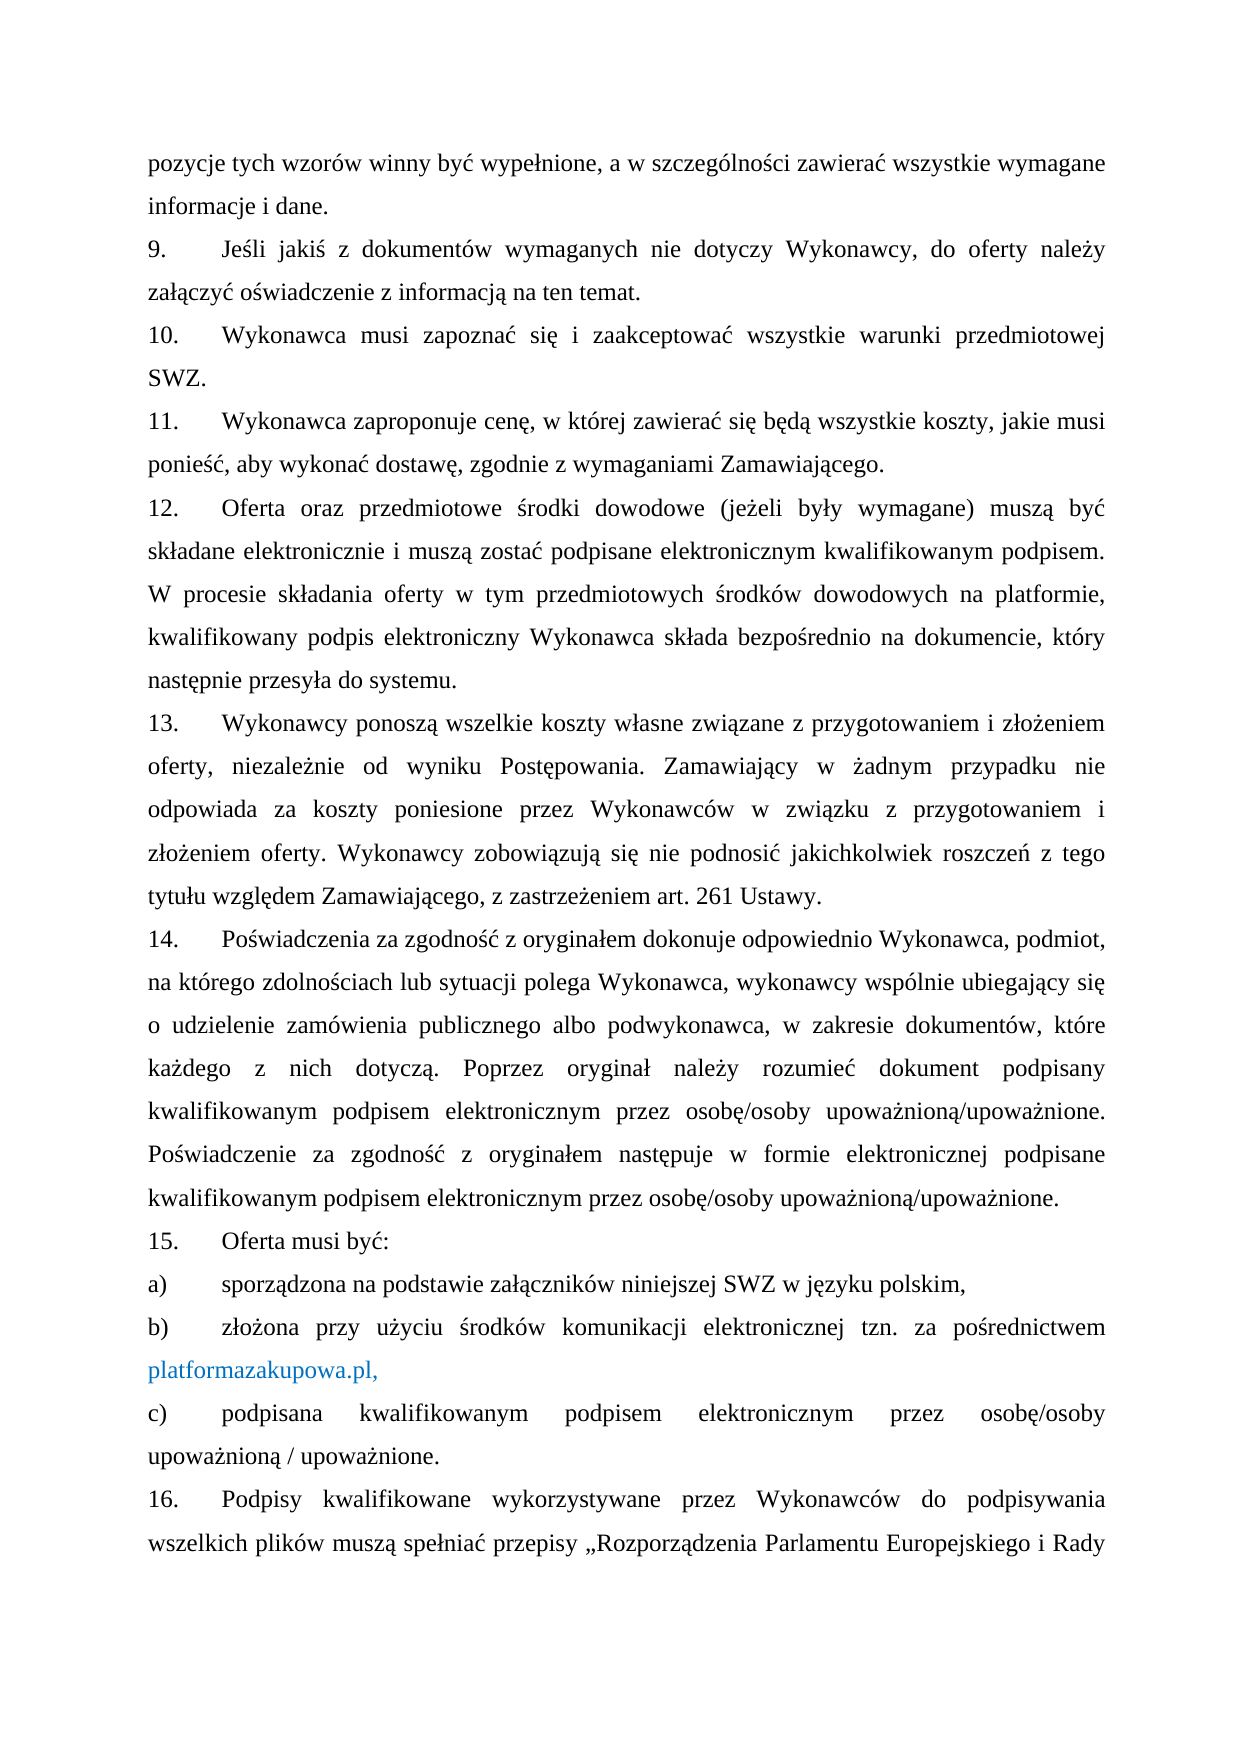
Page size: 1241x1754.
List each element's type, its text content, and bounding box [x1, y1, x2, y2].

text 11. Wykonawca zaproponuje cenę, w której zawierać się będą wszystkie koszty, jakie musi ponieść, aby wykonać dostawę, zgodnie z wymaganiami Zamawiającego. [148, 406, 1106, 478]
text 12. Oferta oraz przedmiotowe środki dowodowe (jeżeli były wymagane) muszą być składane elektronicznie i muszą zostać podpisane elektronicznym kwalifikowanym podpisem. W procesie składania oferty w tym przedmiotowych środków dowodowych na platformie, kwalifikowany podpis elektroniczny Wykonawca składa bezpośrednio na dokumencie, który następnie przesyła do systemu. [148, 493, 1106, 694]
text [148, 148, 1106, 219]
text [148, 1484, 1106, 1556]
text 15. Oferta musi być: [148, 1226, 1106, 1254]
text 10. Wykonawca musi zapoznać się i zaakceptować wszystkie warunki przedmiotowej SWZ. [148, 320, 1106, 392]
text 9. Jeśli jakiś z dokumentów wymaganych nie dotyczy Wykonawcy, do oferty należy załączyć oświadczenie z informacją na ten temat. [148, 234, 1106, 306]
text c) podpisana kwalifikowanym podpisem elektronicznym przez osobę/osoby upoważnioną / upoważnione. [148, 1398, 1106, 1470]
text a) sporządzona na podstawie załączników niniejszej SWZ w języku polskim, [148, 1269, 1106, 1298]
text 13. Wykonawcy ponoszą wszelkie koszty własne związane z przygotowaniem i złożeniem oferty, niezależnie od wyniku Postępowania. Zamawiający w żadnym przypadku nie odpowiada za koszty poniesione przez Wykonawców w związku z przygotowaniem i złożeniem oferty. Wykonawcy zobowiązują się nie podnosić jakichkolwiek roszczeń z tego tytułu względem Zamawiającego, z zastrzeżeniem art. 261 Ustawy. [148, 708, 1106, 909]
text b) złożona przy użyciu środków komunikacji elektronicznej tzn. za pośrednictwem platformazakupowa.pl, [148, 1312, 1106, 1384]
text 14. Poświadczenia za zgodność z oryginałem dokonuje odpowiednio Wykonawca, podmiot, na którego zdolnościach lub sytuacji polega Wykonawca, wykonawcy wspólnie ubiegający się o udzielenie zamówienia publicznego albo podwykonawca, w zakresie dokumentów, które każdego z nich dotyczą. Poprzez oryginał należy rozumieć dokument podpisany kwalifikowanym podpisem elektronicznym przez osobę/osoby upoważnioną/upoważnione. Poświadczenie za zgodność z oryginałem następuje w formie elektronicznej podpisane kwalifikowanym podpisem elektronicznym przez osobę/osoby upoważnioną/upoważnione. [148, 924, 1106, 1211]
